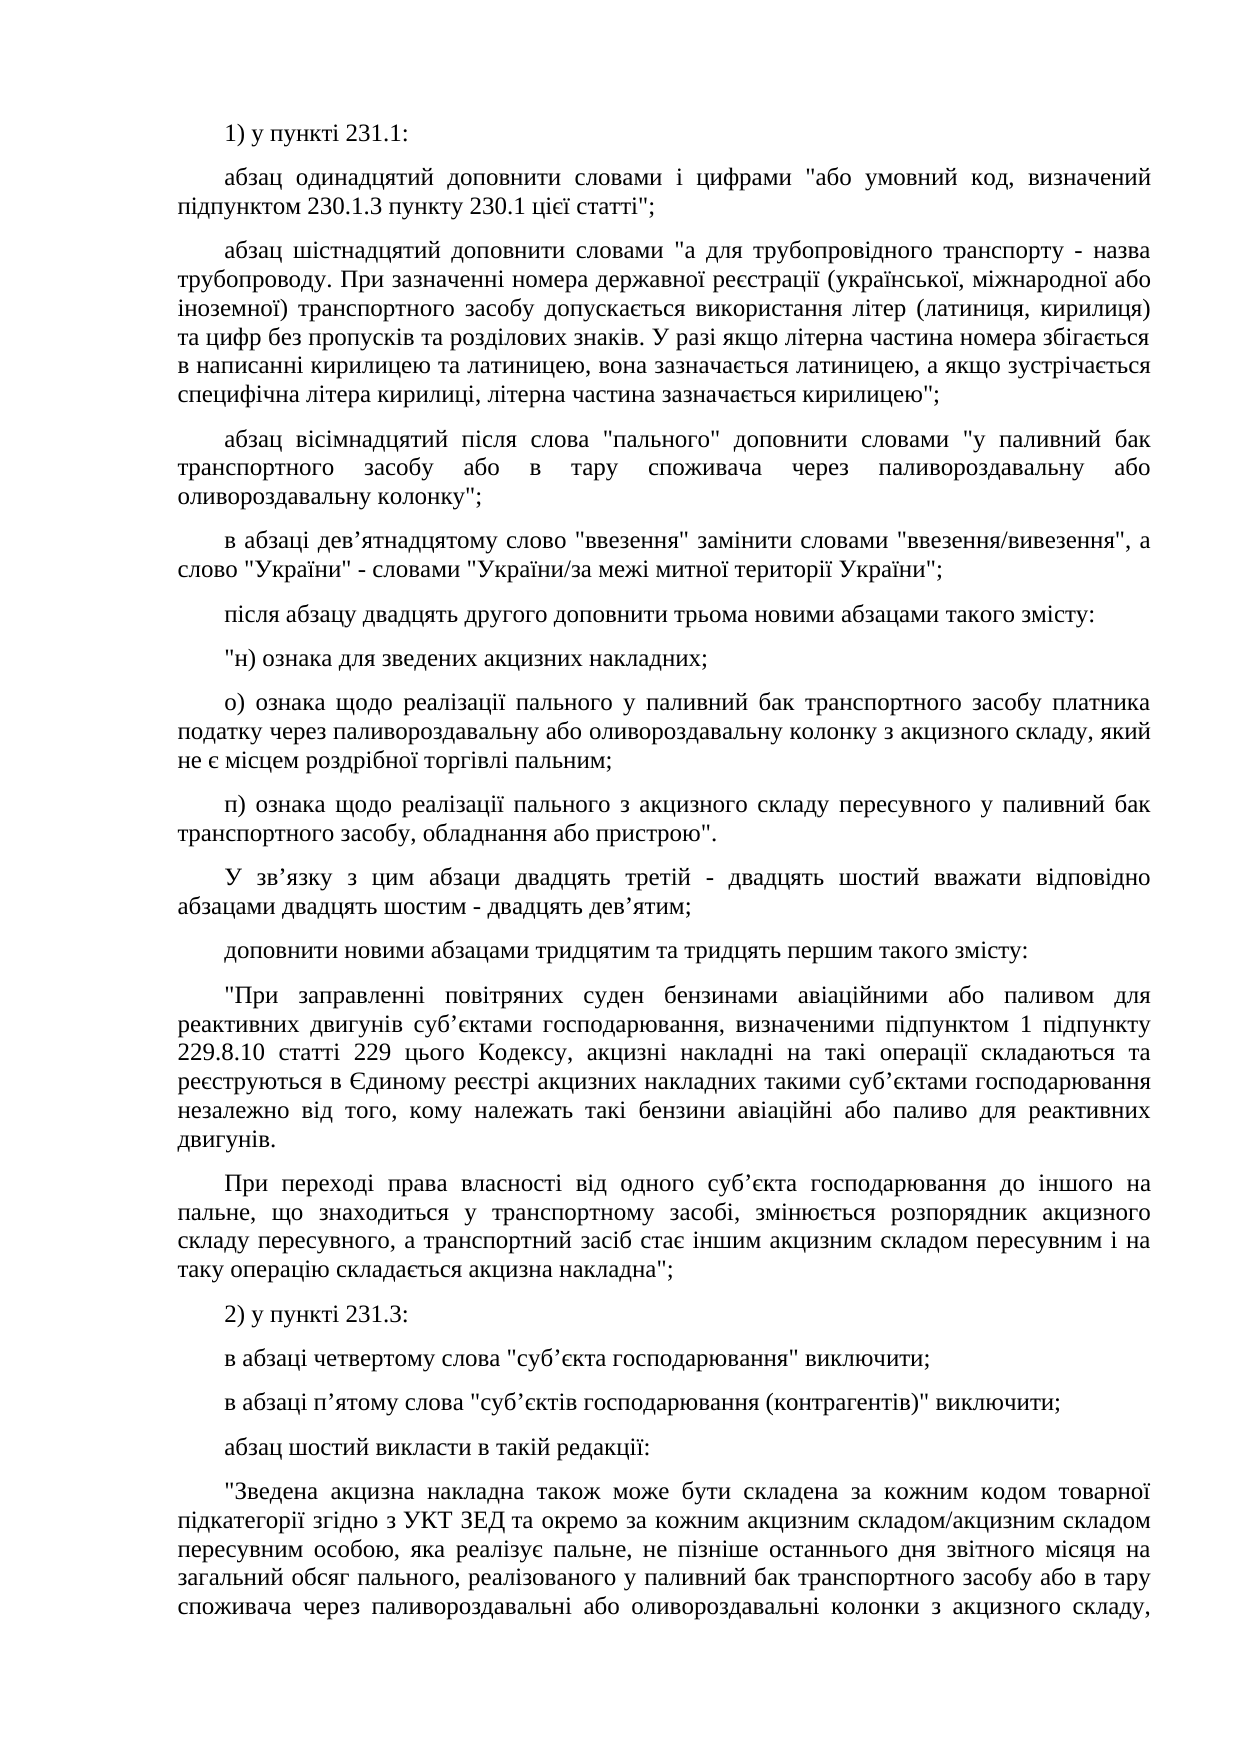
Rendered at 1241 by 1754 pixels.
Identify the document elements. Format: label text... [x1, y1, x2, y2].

text о) ознака щодо реалізації пального у паливний бак транспортного засобу платника податку через паливороздавальну або оливороздавальну колонку з акцизного складу, який не є місцем роздрібної торгівлі пальним; [177, 687, 1152, 774]
text абзац шостий викласти в такій редакції: [177, 1432, 1152, 1461]
text "н) ознака для зведених акцизних накладних; [177, 643, 1152, 672]
text "При заправленні повітряних суден бензинами авіаційними або паливом для реактивних двигунів суб’єктами господарювання, визначеними підпунктом 1 підпункту 229.8.10 статті 229 цього Кодексу, акцизні накладні на такі операції складаються та реєструються в Єдиному реєстрі акцизних накладних такими суб’єктами господарювання незалежно від того, кому належать такі бензини авіаційні або паливо для реактивних двигунів. [177, 980, 1152, 1152]
text У зв’язку з цим абзаци двадцять третій - двадцять шостий вважати відповідно абзацами двадцять шостим - двадцять дев’ятим; [177, 862, 1152, 920]
text після абзацу двадцять другого доповнити трьома новими абзацами такого змісту: [177, 599, 1152, 627]
text абзац одинадцятий доповнити словами і цифрами "або умовний код, визначений підпунктом 230.1.3 пункту 230.1 цієї статті"; [177, 162, 1152, 220]
text При переході права власності від одного суб’єкта господарювання до іншого на пальне, що знаходиться у транспортному засобі, змінюється розпорядник акцизного складу пересувного, а транспортний засіб стає іншим акцизним складом пересувним і на таку операцію складається акцизна накладна"; [177, 1168, 1152, 1283]
text 1) у пункті 231.1: [177, 118, 1152, 147]
text абзац вісімнадцятий після слова "пального" доповнити словами "у паливний бак транспортного засобу або в тару споживача через паливороздавальну або оливороздавальну колонку"; [177, 424, 1152, 510]
text доповнити новими абзацами тридцятим та тридцять першим такого змісту: [177, 936, 1152, 964]
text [177, 1476, 1152, 1620]
text п) ознака щодо реалізації пального з акцизного складу пересувного у паливний бак транспортного засобу, обладнання або пристрою". [177, 789, 1152, 847]
text абзац шістнадцятий доповнити словами "а для трубопровідного транспорту - назва трубопроводу. При зазначенні номера державної реєстрації (української, міжнародної або іноземної) транспортного засобу допускається використання літер (латиниця, кирилиця) та цифр без пропусків та розділових знаків. У разі якщо літерна частина номера збігається в написанні кирилицею та латиницею, вона зазначається латиницею, а якщо зустрічається специфічна літера кирилиці, літерна частина зазначається кирилицею"; [177, 236, 1152, 408]
text 2) у пункті 231.3: [177, 1299, 1152, 1327]
text в абзаці дев’ятнадцятому слово "ввезення" замінити словами "ввезення/вивезення", а слово "України" - словами "України/за межі митної території України"; [177, 526, 1152, 583]
text в абзаці п’ятому слова "суб’єктів господарювання (контрагентів)" виключити; [177, 1387, 1152, 1416]
text в абзаці четвертому слова "суб’єкта господарювання" виключити; [177, 1343, 1152, 1372]
